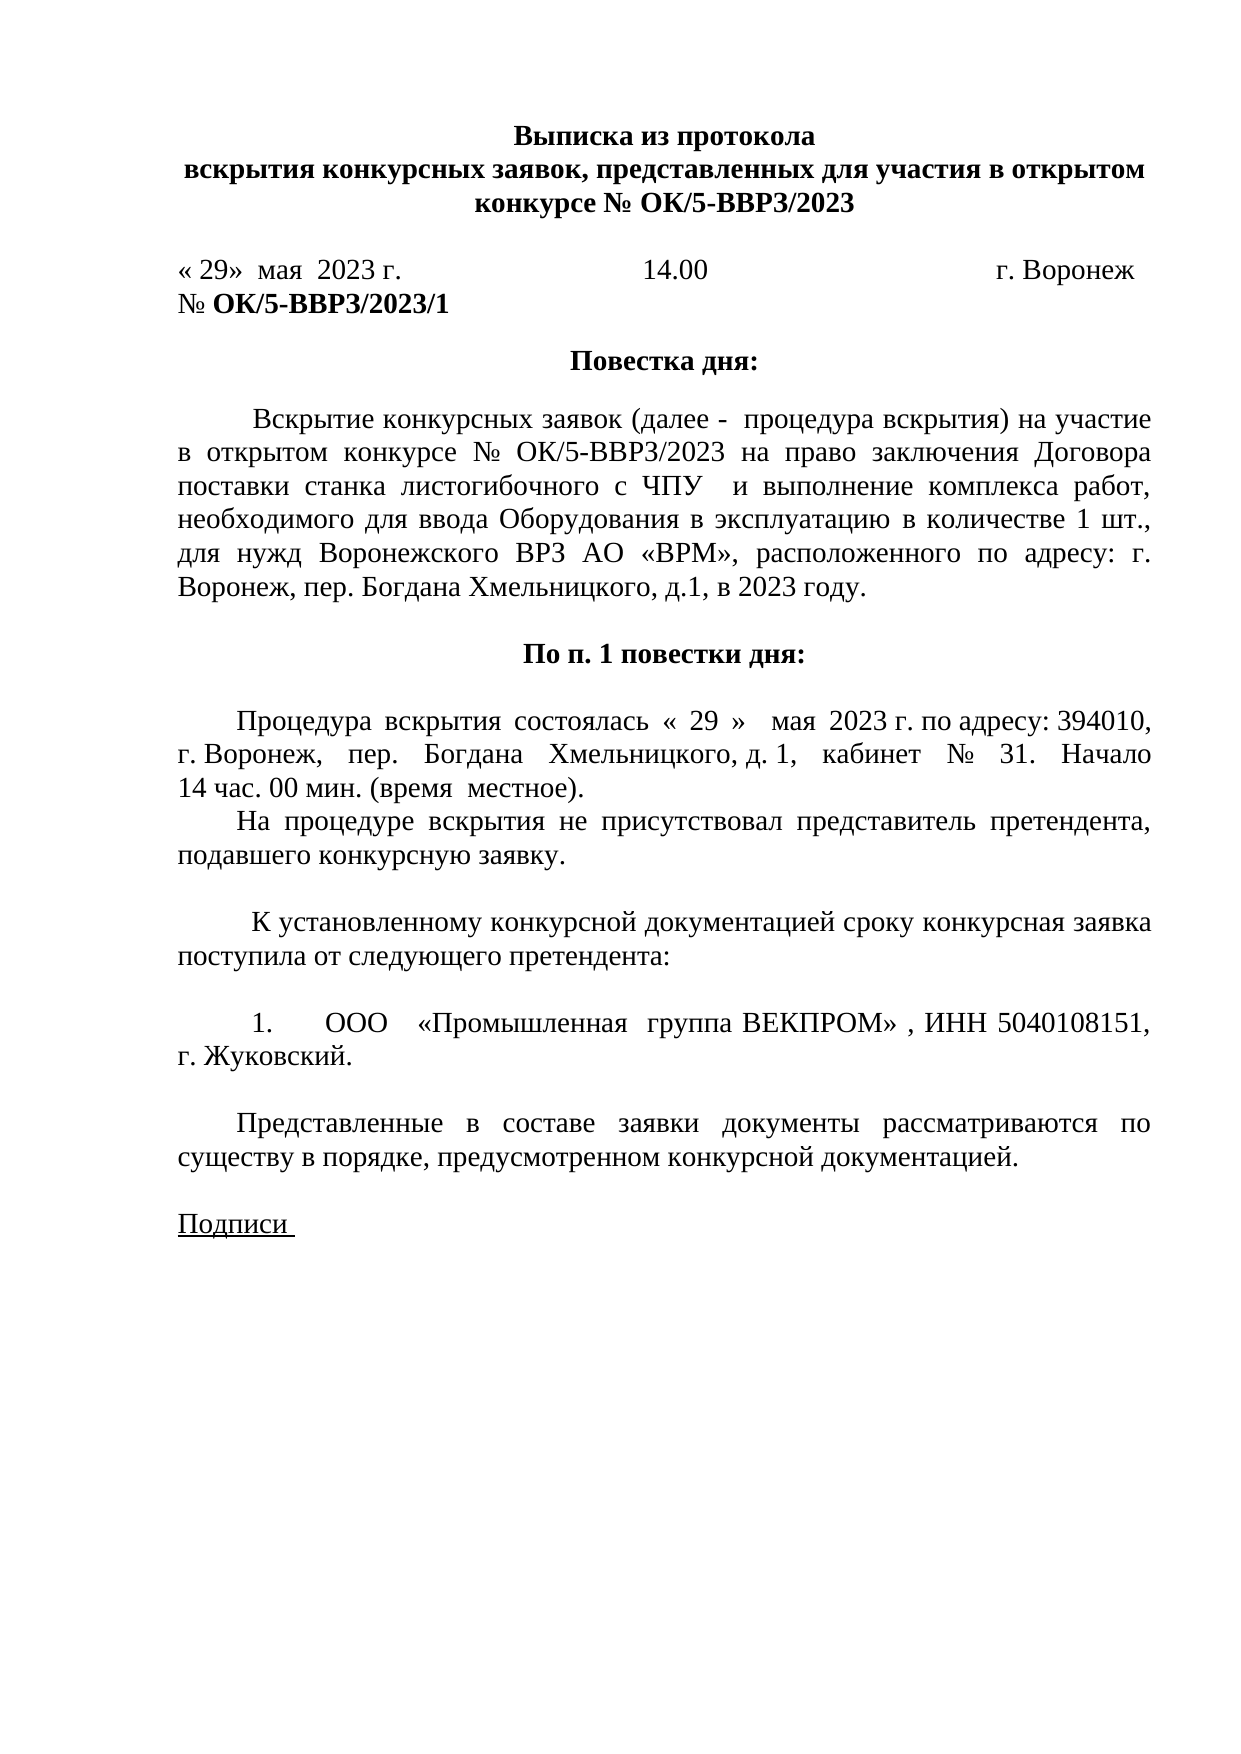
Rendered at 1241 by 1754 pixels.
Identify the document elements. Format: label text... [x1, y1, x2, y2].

text К установленному конкурсной документацией сроку конкурсная заявка поступила от следующего претендента: [177, 904, 1152, 971]
list ООО «Промышленная группа ВЕКПРОМ» , ИНН 5040108151, г. Жуковский. [177, 1005, 1152, 1072]
text « 29» мая 2023 г. 14.00 г. Воронеж [177, 252, 1152, 286]
text вскрытия конкурсных заявок, представленных для участия в открытом конкурсе № ОК/5-ВВРЗ/2023 [177, 152, 1152, 219]
text Представленные в составе заявки документы рассматриваются по существу в порядке, предусмотренном конкурсной документацией. [177, 1105, 1152, 1172]
text Процедура вскрытия состоялась « 29 » мая 2023 г. по адресу: 394010, г. Воронеж, пер. Богдана Хмельницкого, д. 1, кабинет № 31. Начало 14 час. 00 мин. (время местное). [177, 703, 1152, 803]
text На процедуре вскрытия не присутствовал представитель претендента, подавшего конкурсную заявку. [177, 803, 1152, 871]
text Подписи [177, 1206, 1152, 1239]
text Выписка из протокола [177, 118, 1152, 152]
text Повестка дня: [177, 343, 1152, 377]
text По п. 1 повестки дня: [177, 636, 1152, 669]
text Вскрытие конкурсных заявок (далее - процедура вскрытия) на участие в открытом конкурсе № ОК/5-ВВРЗ/2023 на право заключения Договора поставки станка листогибочного с ЧПУ и выполнение комплекса работ, необходимого для ввода Оборудования в эксплуатацию в количестве 1 шт., для нужд Воронежского ВРЗ АО «ВРМ», расположенного по адресу: г. Воронеж, пер. Богдана Хмельницкого, д.1, в 2023 году. [177, 401, 1152, 602]
text № ОК/5-ВВРЗ/2023/1 [177, 286, 1152, 319]
